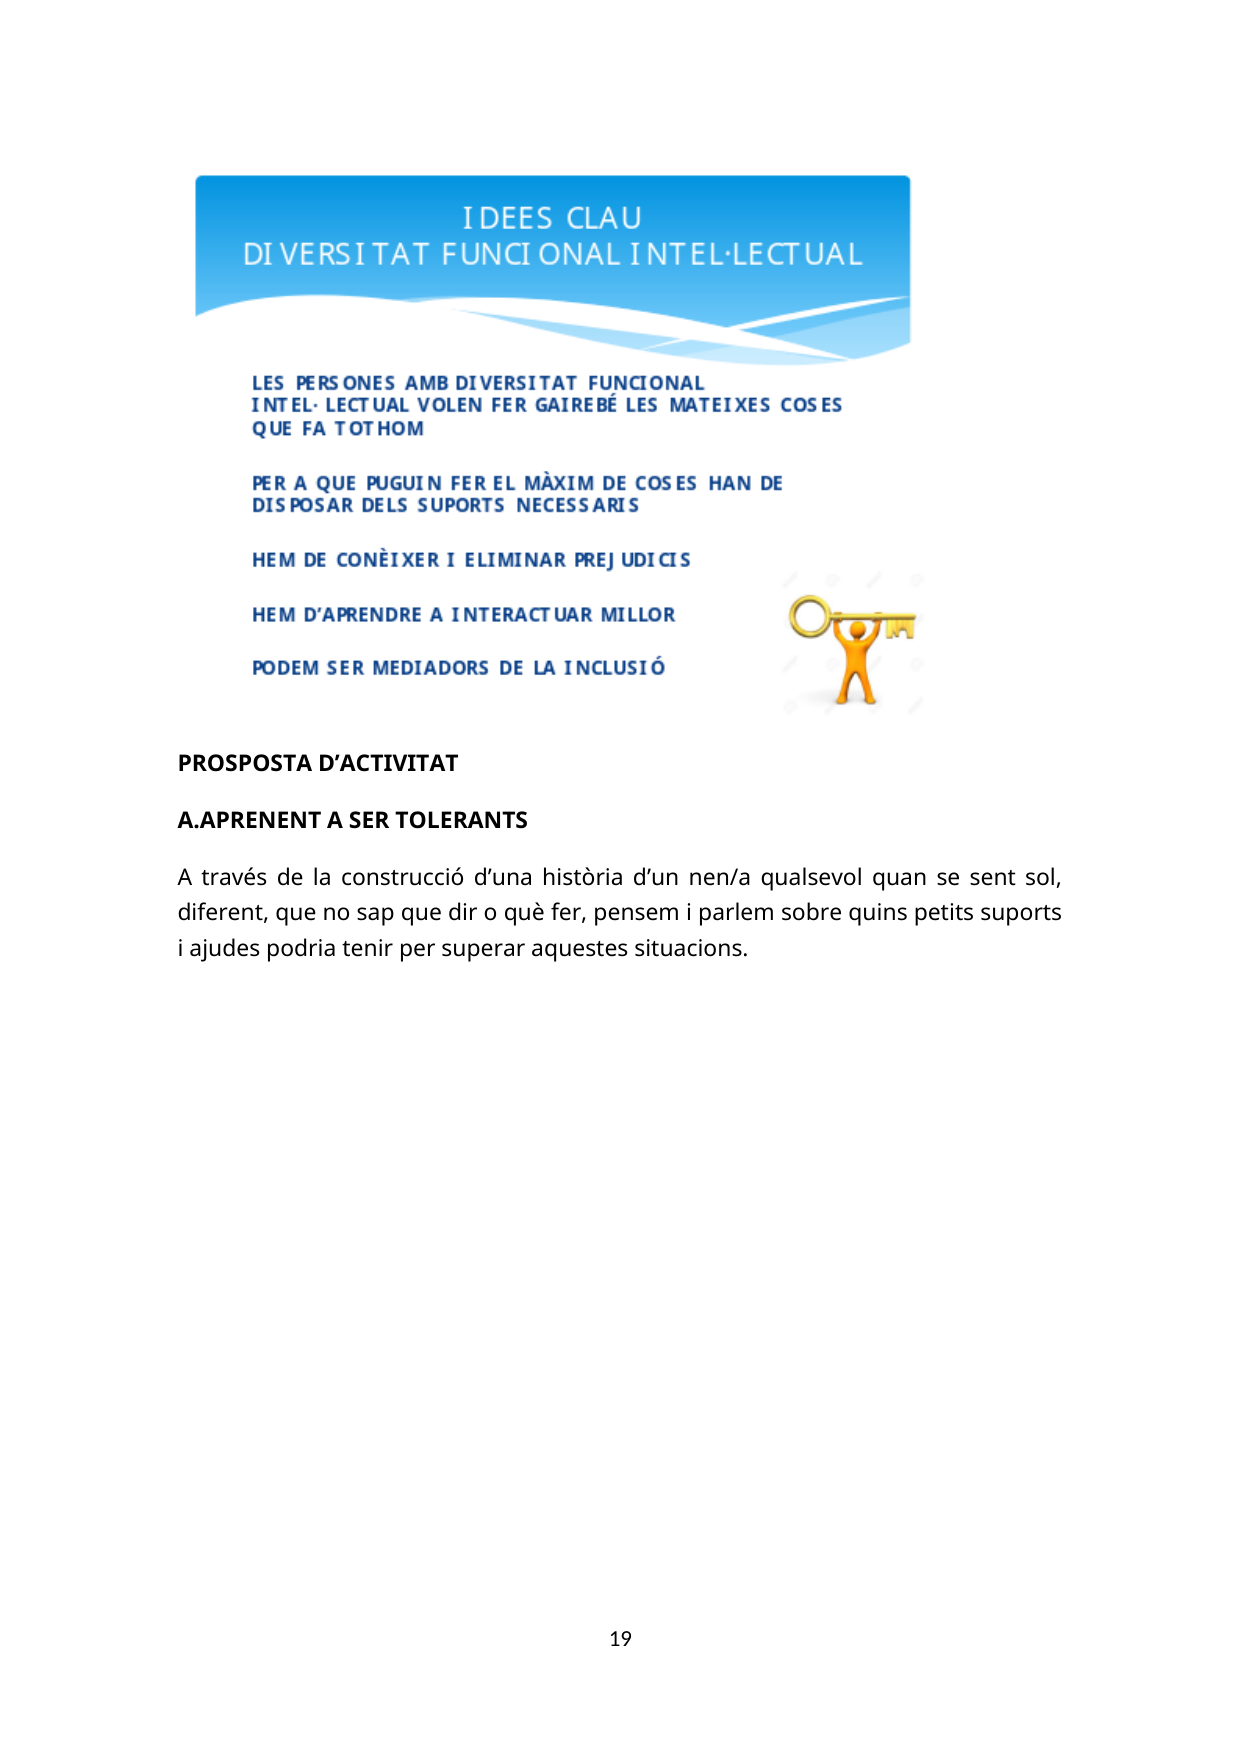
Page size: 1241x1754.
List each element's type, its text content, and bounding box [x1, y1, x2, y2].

text A través de la construcció d’una història d’un nen/a qualsevol quan se sent sol, diferent, que no sap que dir o què fer, pensem i parlem sobre quins petits suports i ajudes podria tenir per superar aquestes situacions. [177, 860, 1063, 963]
text A.APRENENT A SER TOLERANTS [177, 804, 1063, 835]
text PROSPOSTA D’ACTIVITAT [177, 747, 1063, 778]
